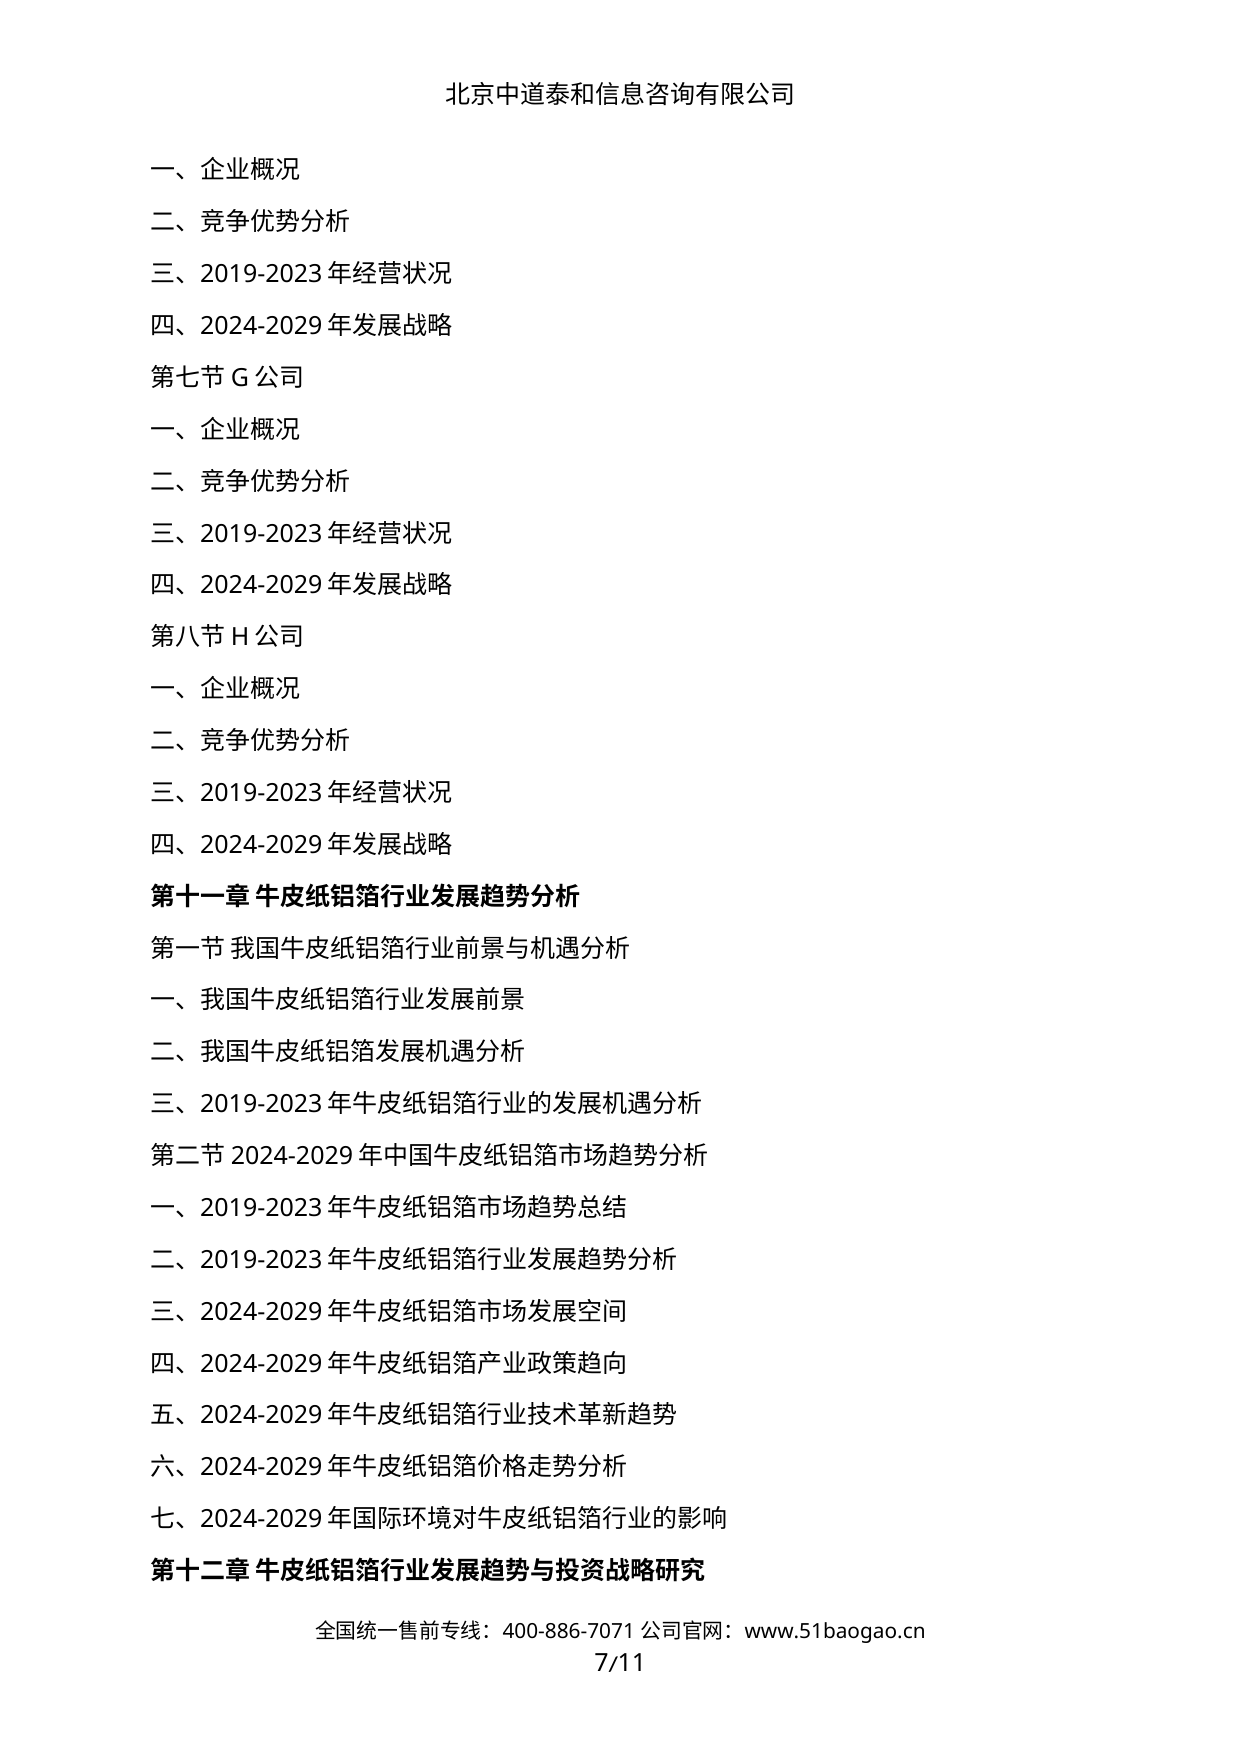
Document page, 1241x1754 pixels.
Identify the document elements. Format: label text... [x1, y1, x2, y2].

text 三、2019-2023年经营状况 [150, 513, 1090, 549]
text 第十二章 牛皮纸铝箔行业发展趋势与投资战略研究 [150, 1551, 1090, 1587]
text 四、2024-2029年牛皮纸铝箔产业政策趋向 [150, 1343, 1090, 1379]
text 二、竞争优势分析 [150, 721, 1090, 757]
text 第七节 G公司 [150, 357, 1090, 394]
text 六、2024-2029年牛皮纸铝箔价格走势分析 [150, 1447, 1090, 1483]
text 第一节 我国牛皮纸铝箔行业前景与机遇分析 [150, 928, 1090, 964]
text 三、2024-2029年牛皮纸铝箔市场发展空间 [150, 1291, 1090, 1327]
text 一、企业概况 [150, 669, 1090, 705]
text 二、竞争优势分析 [150, 461, 1090, 497]
text 四、2024-2029年发展战略 [150, 306, 1090, 342]
text 三、2019-2023年牛皮纸铝箔行业的发展机遇分析 [150, 1084, 1090, 1120]
text 五、2024-2029年牛皮纸铝箔行业技术革新趋势 [150, 1395, 1090, 1431]
text 二、2019-2023年牛皮纸铝箔行业发展趋势分析 [150, 1239, 1090, 1276]
text 一、企业概况 [150, 409, 1090, 446]
text 第十一章 牛皮纸铝箔行业发展趋势分析 [150, 876, 1090, 912]
text 二、我国牛皮纸铝箔发展机遇分析 [150, 1032, 1090, 1068]
text 一、2019-2023年牛皮纸铝箔市场趋势总结 [150, 1187, 1090, 1224]
text 七、2024-2029年国际环境对牛皮纸铝箔行业的影响 [150, 1499, 1090, 1535]
text 四、2024-2029年发展战略 [150, 565, 1090, 601]
text 四、2024-2029年发展战略 [150, 824, 1090, 861]
text 第二节 2024-2029年中国牛皮纸铝箔市场趋势分析 [150, 1136, 1090, 1172]
text 三、2019-2023年经营状况 [150, 254, 1090, 290]
text 二、竞争优势分析 [150, 202, 1090, 238]
text 一、我国牛皮纸铝箔行业发展前景 [150, 980, 1090, 1016]
text 第八节 H公司 [150, 617, 1090, 653]
text 三、2019-2023年经营状况 [150, 772, 1090, 809]
text 一、企业概况 [150, 150, 1090, 186]
